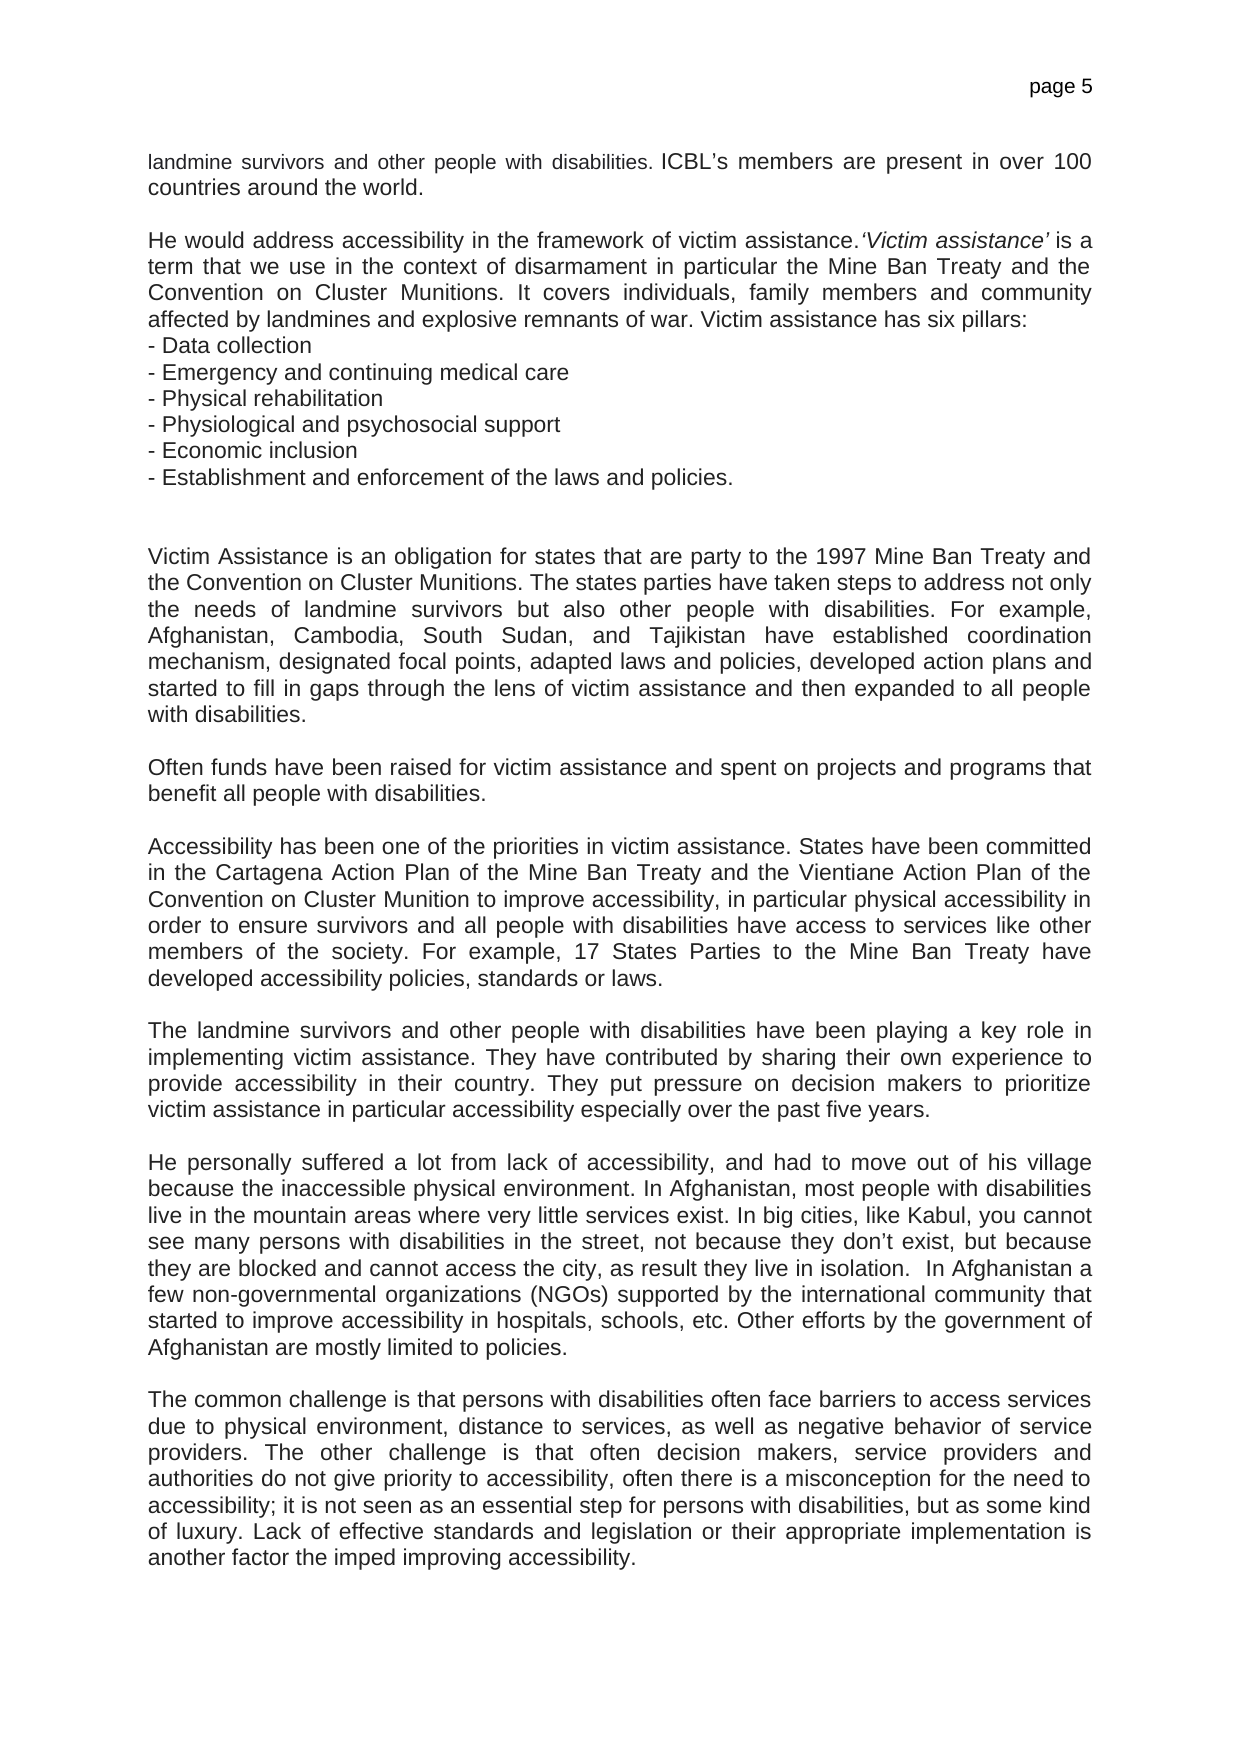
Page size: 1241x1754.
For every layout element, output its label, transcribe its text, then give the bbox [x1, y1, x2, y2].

text - Physical rehabilitation [148, 385, 1093, 411]
text The common challenge is that persons with disabilities often face barriers to access services due to physical environment, distance to services, as well as negative behavior of service providers. The other challenge is that often decision makers, service providers and authorities do not give priority to accessibility, often there is a misconception for the need to accessibility; it is not seen as an essential step for persons with disabilities, but as some kind of luxury. Lack of effective standards and legislation or their appropriate implementation is another factor the imped improving accessibility. [148, 1386, 1093, 1571]
text He would address accessibility in the framework of victim assistance.‘Victim assistance’ is a term that we use in the context of disarmament in particular the Mine Ban Treaty and the Convention on Cluster Munitions. It covers individuals, family members and community affected by landmines and explosive remnants of war. Victim assistance has six pillars: [148, 227, 1093, 332]
text Victim Assistance is an obligation for states that are party to the 1997 Mine Ban Treaty and the Convention on Cluster Munitions. The states parties have taken steps to address not only the needs of landmine survivors but also other people with disabilities. For example, Afghanistan, Cambodia, South Sudan, and Tajikistan have established coordination mechanism, designated focal points, adapted laws and policies, developed action plans and started to fill in gaps through the lens of victim assistance and then expanded to all people with disabilities. [148, 543, 1093, 727]
text Often funds have been raised for victim assistance and spent on projects and programs that benefit all people with disabilities. [148, 754, 1093, 806]
text - Emergency and continuing medical care [148, 358, 1093, 385]
text Accessibility has been one of the priorities in victim assistance. States have been committed in the Cartagena Action Plan of the Mine Ban Treaty and the Vientiane Action Plan of the Convention on Cluster Munition to improve accessibility, in particular physical accessibility in order to ensure survivors and all people with disabilities have access to services like other members of the society. For example, 17 States Parties to the Mine Ban Treaty have developed accessibility policies, standards or laws. [148, 833, 1093, 991]
text - Physiological and psychosocial support [148, 411, 1093, 437]
text He personally suffered a lot from lack of accessibility, and had to move out of his village because the inaccessible physical environment. In Afghanistan, most people with disabilities live in the mountain areas where very little services exist. In big cities, like Kabul, you cannot see many persons with disabilities in the street, not because they don’t exist, but because they are blocked and cannot access the city, as result they live in isolation. In Afghanistan a few non-governmental organizations (NGOs) supported by the international community that started to improve accessibility in hospitals, schools, etc. Other efforts by the government of Afghanistan are mostly limited to policies. [148, 1149, 1093, 1360]
text - Establishment and enforcement of the laws and policies. [148, 464, 1093, 490]
text The landmine survivors and other people with disabilities have been playing a key role in implementing victim assistance. They have contributed by sharing their own experience to provide accessibility in their country. They put pressure on decision makers to prioritize victim assistance in particular accessibility especially over the past five years. [148, 1017, 1093, 1123]
text - Data collection [148, 332, 1093, 358]
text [148, 148, 1093, 200]
text - Economic inclusion [148, 437, 1093, 464]
